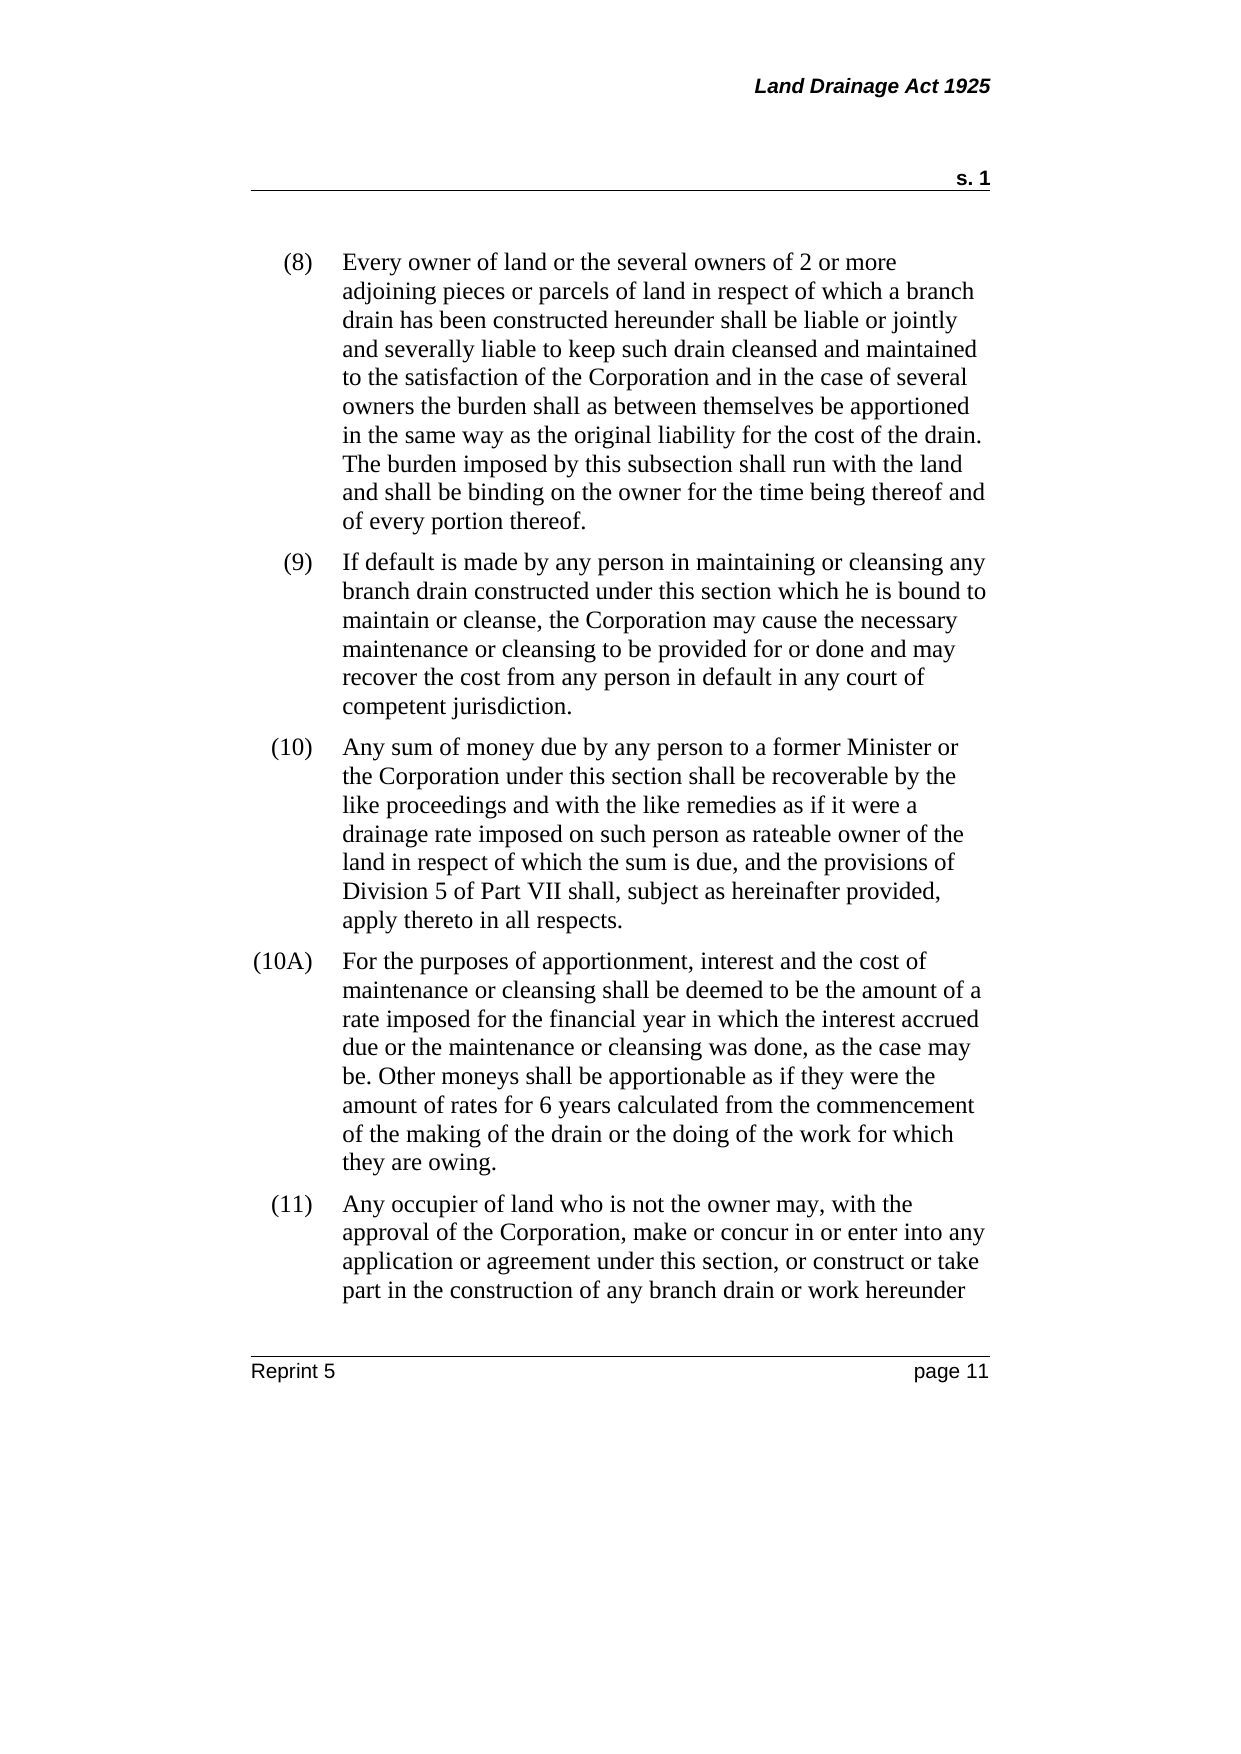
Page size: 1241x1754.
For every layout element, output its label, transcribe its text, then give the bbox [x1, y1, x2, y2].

text (9) If default is made by any person in maintaining or cleansing any branch drain constructed under this section which he is bound to maintain or cleanse, the Corporation may cause the necessary maintenance or cleansing to be provided for or done and may recover the cost from any person in default in any court of competent jurisdiction. [251, 547, 990, 720]
text (10A) For the purposes of apportionment, interest and the cost of maintenance or cleansing shall be deemed to be the amount of a rate imposed for the financial year in which the interest accrued due or the maintenance or cleansing was done, as the case may be. Other moneys shall be apportionable as if they were the amount of rates for 6 years calculated from the commencement of the making of the drain or the doing of the work for which they are owing. [251, 946, 990, 1176]
text (10) Any sum of money due by any person to a former Minister or the Corporation under this section shall be recoverable by the like proceedings and with the like remedies as if it were a drainage rate imposed on such person as rateable owner of the land in respect of which the sum is due, and the provisions of Division 5 of Part VII shall, subject as hereinafter provided, apply thereto in all respects. [251, 732, 990, 934]
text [251, 1189, 990, 1304]
text (8) Every owner of land or the several owners of 2 or more adjoining pieces or parcels of land in respect of which a branch drain has been constructed hereunder shall be liable or jointly and severally liable to keep such drain cleansed and maintained to the satisfaction of the Corporation and in the case of several owners the burden shall as between themselves be apportioned in the same way as the original liability for the cost of the drain. The burden imposed by this subsection shall run with the land and shall be binding on the owner for the time being thereof and of every portion thereof. [251, 247, 990, 535]
